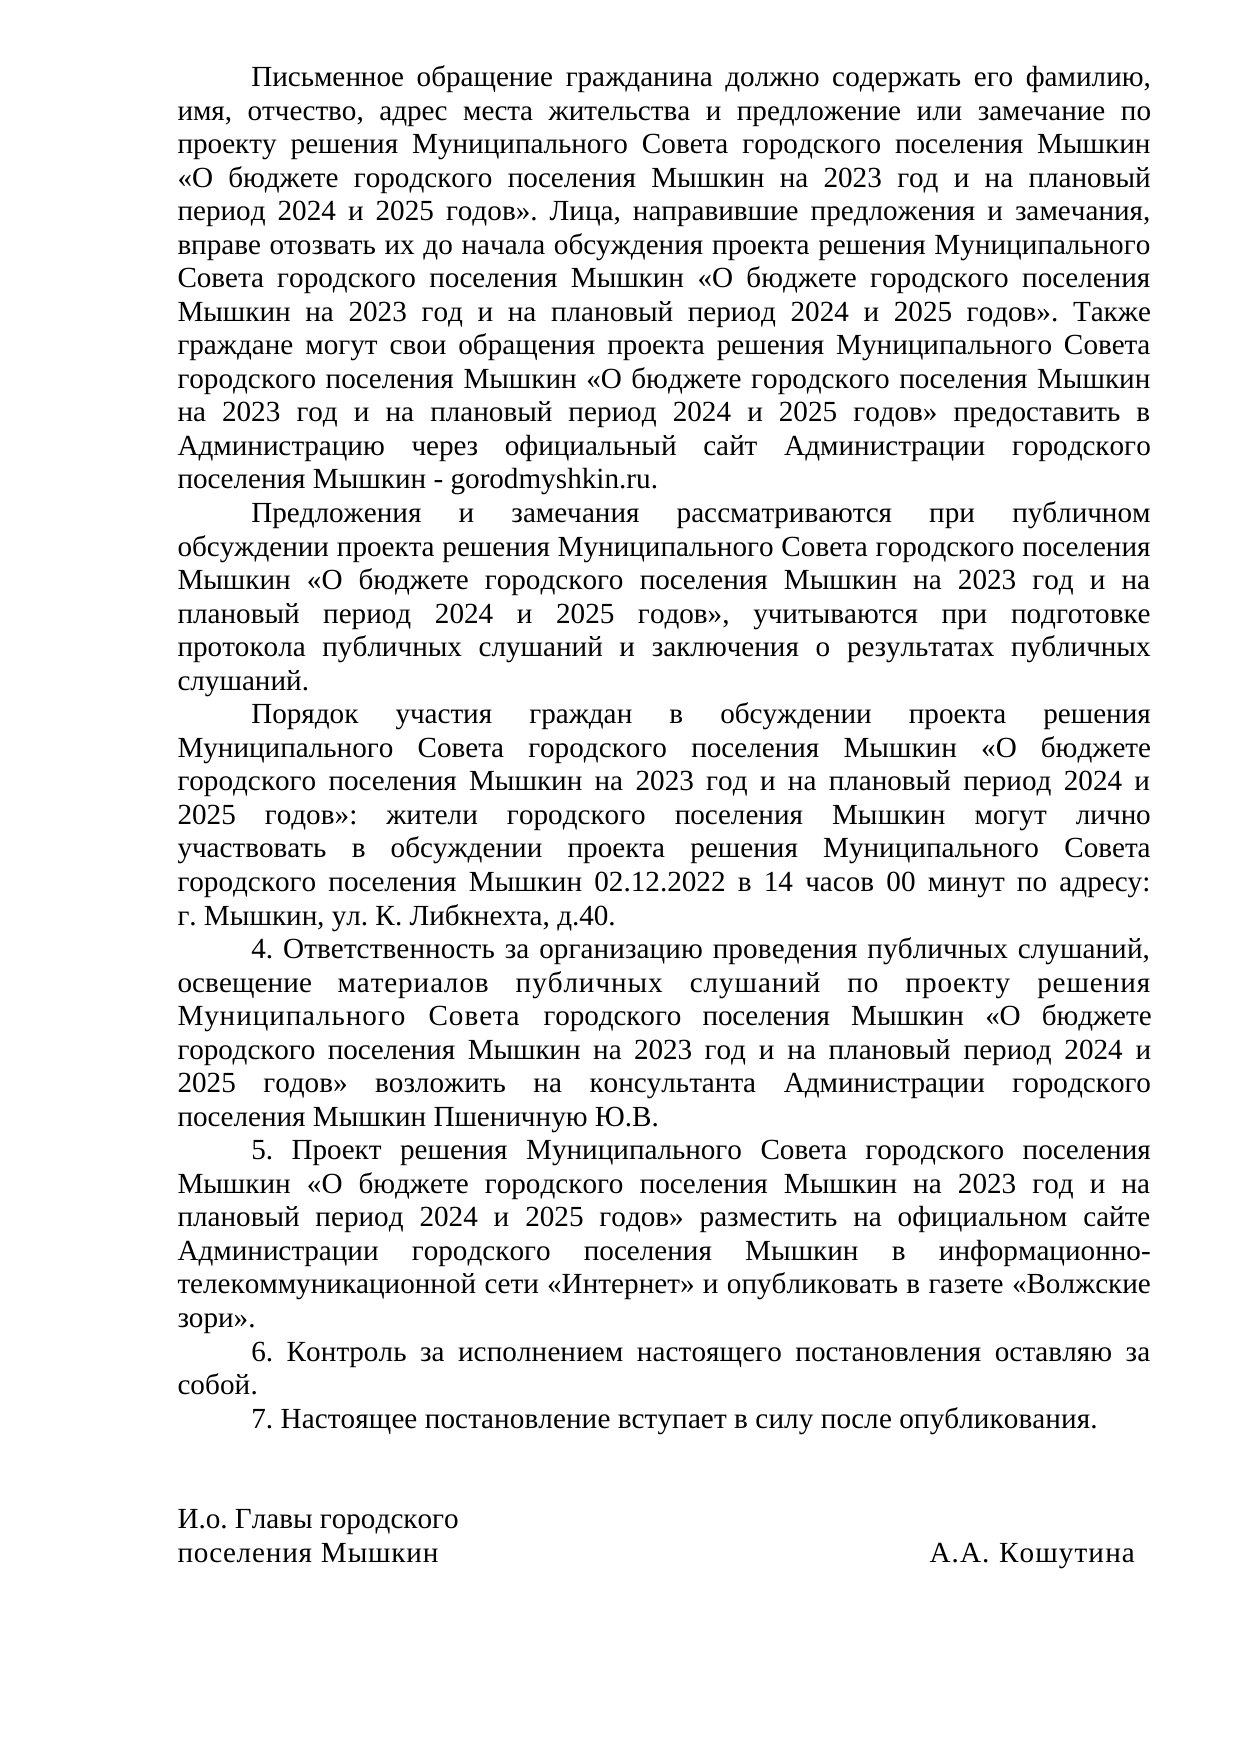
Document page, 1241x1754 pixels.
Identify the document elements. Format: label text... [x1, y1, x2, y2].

text И.о. Главы городского [177, 1501, 1152, 1535]
text поселения Мышкин А.А. Кошутина [177, 1535, 1152, 1568]
text Предложения и замечания рассматриваются при публичном обсуждении проекта решения Муниципального Совета городского поселения Мышкин «О бюджете городского поселения Мышкин на 2023 год и на плановый период 2024 и 2025 годов», учитываются при подготовке протокола публичных слушаний и заключения о результатах публичных слушаний. [177, 495, 1152, 696]
text 6. Контроль за исполнением настоящего постановления оставляю за собой. [177, 1334, 1152, 1401]
text 5. Проект решения Муниципального Совета городского поселения Мышкин «О бюджете городского поселения Мышкин на 2023 год и на плановый период 2024 и 2025 годов» разместить на официальном сайте Администрации городского поселения Мышкин в информационно-телекоммуникационной сети «Интернет» и опубликовать в газете «Волжские зори». [177, 1132, 1152, 1334]
text 7. Настоящее постановление вступает в силу после опубликования. [177, 1401, 1152, 1434]
text 4. Ответственность за организацию проведения публичных слушаний, освещение материалов публичных слушаний по проекту решения Муниципального Совета городского поселения Мышкин «О бюджете городского поселения Мышкин на 2023 год и на плановый период 2024 и 2025 годов» возложить на консультанта Администрации городского поселения Мышкин Пшеничную Ю.В. [177, 931, 1152, 1132]
text Порядок участия граждан в обсуждении проекта решения Муниципального Совета городского поселения Мышкин «О бюджете городского поселения Мышкин на 2023 год и на плановый период 2024 и 2025 годов»: жители городского поселения Мышкин могут лично участвовать в обсуждении проекта решения Муниципального Совета городского поселения Мышкин 02.12.2022 в 14 часов 00 минут по адресу: г. Мышкин, ул. К. Либкнехта, д.40. [177, 696, 1152, 931]
text Письменное обращение гражданина должно содержать его фамилию, имя, отчество, адрес места жительства и предложение или замечание по проекту решения Муниципального Совета городского поселения Мышкин «О бюджете городского поселения Мышкин на 2023 год и на плановый период 2024 и 2025 годов». Лица, направившие предложения и замечания, вправе отозвать их до начала обсуждения проекта решения Муниципального Совета городского поселения Мышкин «О бюджете городского поселения Мышкин на 2023 год и на плановый период 2024 и 2025 годов». Также граждане могут свои обращения проекта решения Муниципального Совета городского поселения Мышкин «О бюджете городского поселения Мышкин на 2023 год и на плановый период 2024 и 2025 годов» предоставить в Администрацию через официальный сайт Администрации городского поселения Мышкин - gorodmyshkin.ru. [177, 59, 1152, 495]
